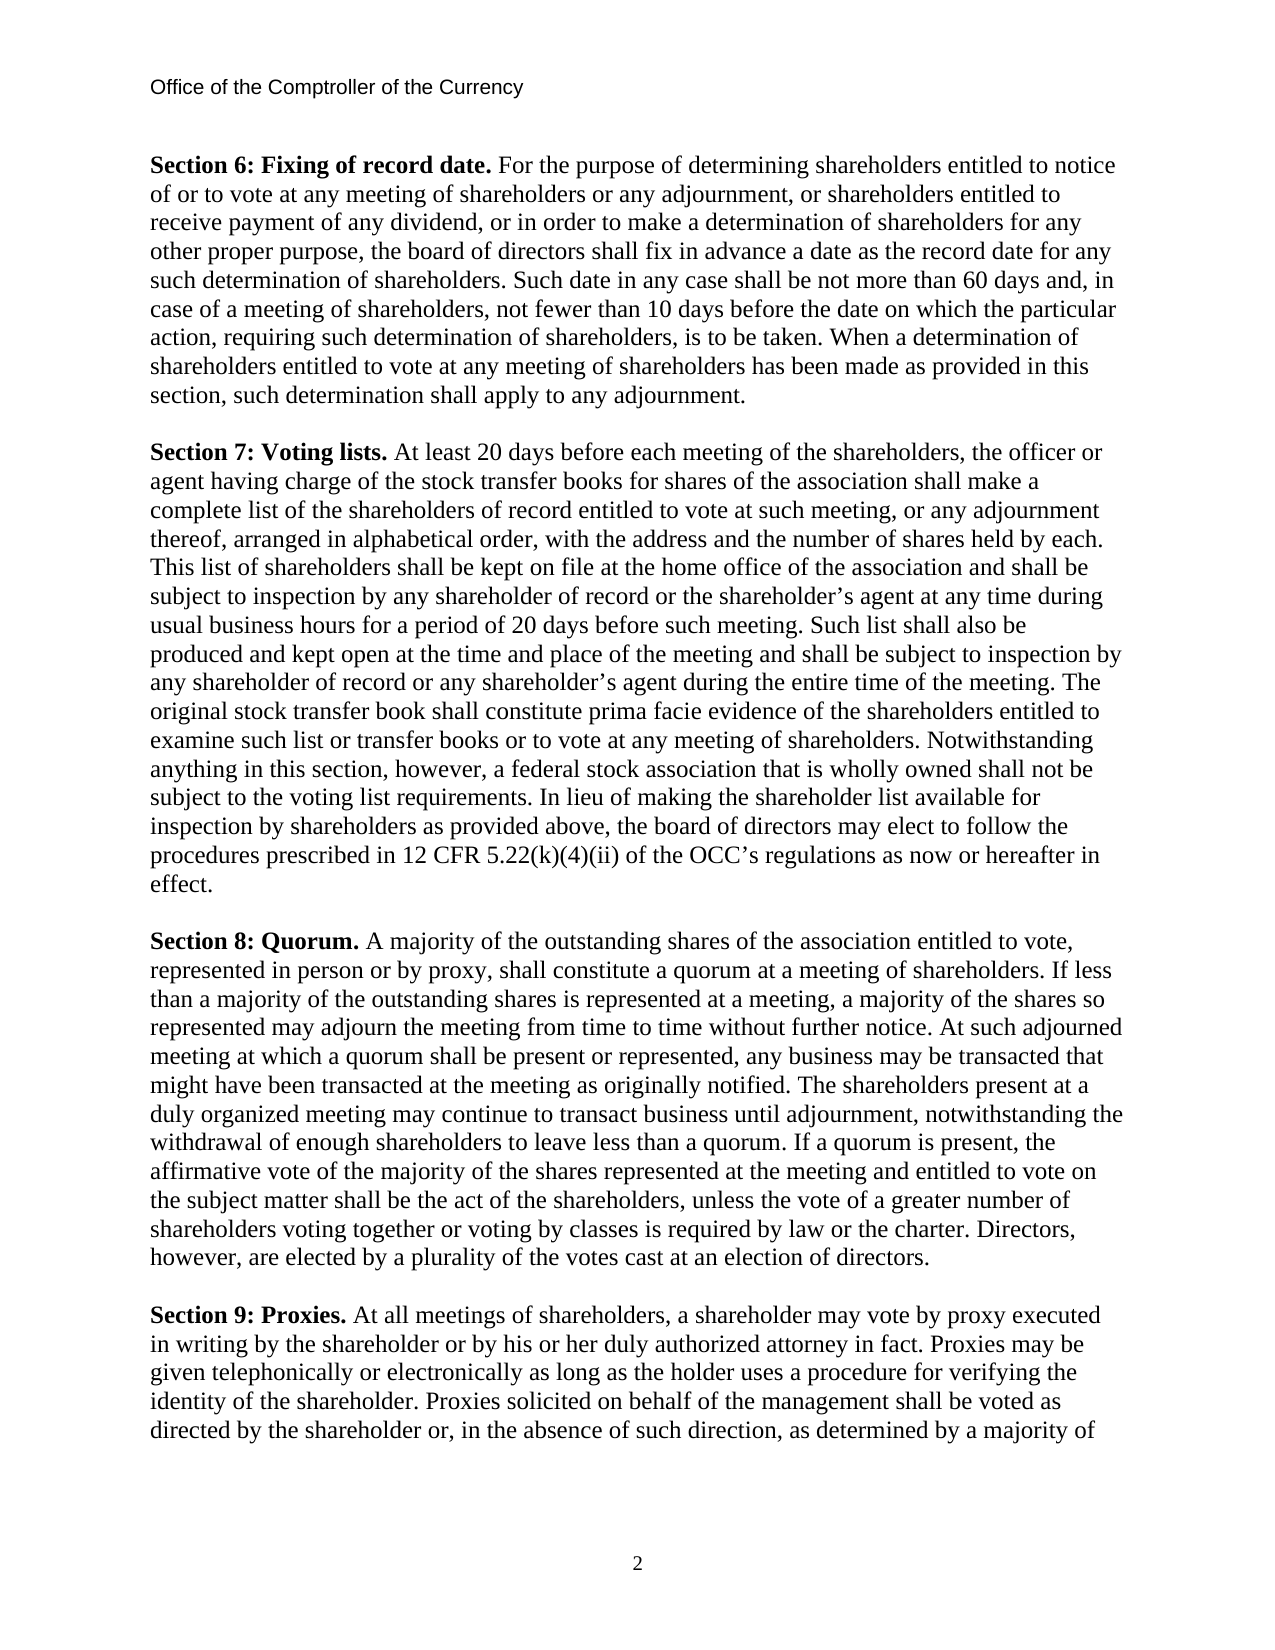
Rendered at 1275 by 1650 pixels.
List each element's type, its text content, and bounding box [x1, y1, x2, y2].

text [150, 1300, 1125, 1444]
text Section 8: Quorum. A majority of the outstanding shares of the association entitled to vote, represented in person or by proxy, shall constitute a quorum at a meeting of shareholders. If less than a majority of the outstanding shares is represented at a meeting, a majority of the shares so represented may adjourn the meeting from time to time without further notice. At such adjourned meeting at which a quorum shall be present or represented, any business may be transacted that might have been transacted at the meeting as originally notified. The shareholders present at a duly organized meeting may continue to transact business until adjournment, notwithstanding the withdrawal of enough shareholders to leave less than a quorum. If a quorum is present, the affirmative vote of the majority of the shares represented at the meeting and entitled to vote on the subject matter shall be the act of the shareholders, unless the vote of a greater number of shareholders voting together or voting by classes is required by law or the charter. Directors, however, are elected by a plurality of the votes cast at an election of directors. [150, 926, 1125, 1271]
text Section 7: Voting lists. At least 20 days before each meeting of the shareholders, the officer or agent having charge of the stock transfer books for shares of the association shall make a complete list of the shareholders of record entitled to vote at such meeting, or any adjournment thereof, arranged in alphabetical order, with the address and the number of shares held by each. This list of shareholders shall be kept on file at the home office of the association and shall be subject to inspection by any shareholder of record or the shareholder’s agent at any time during usual business hours for a period of 20 days before such meeting. Such list shall also be produced and kept open at the time and place of the meeting and shall be subject to inspection by any shareholder of record or any shareholder’s agent during the entire time of the meeting. The original stock transfer book shall constitute prima facie evidence of the shareholders entitled to examine such list or transfer books or to vote at any meeting of shareholders. Notwithstanding anything in this section, however, a federal stock association that is wholly owned shall not be subject to the voting list requirements. In lieu of making the shareholder list available for inspection by shareholders as provided above, the board of directors may elect to follow the procedures prescribed in 12 CFR 5.22(k)(4)(ii) of the OCC’s regulations as now or hereafter in effect. [150, 437, 1125, 897]
text Section 6: Fixing of record date. For the purpose of determining shareholders entitled to notice of or to vote at any meeting of shareholders or any adjournment, or shareholders entitled to receive payment of any dividend, or in order to make a determination of shareholders for any other proper purpose, the board of directors shall fix in advance a date as the record date for any such determination of shareholders. Such date in any case shall be not more than 60 days and, in case of a meeting of shareholders, not fewer than 10 days before the date on which the particular action, requiring such determination of shareholders, is to be taken. When a determination of shareholders entitled to vote at any meeting of shareholders has been made as provided in this section, such determination shall apply to any adjournment. [150, 150, 1125, 409]
